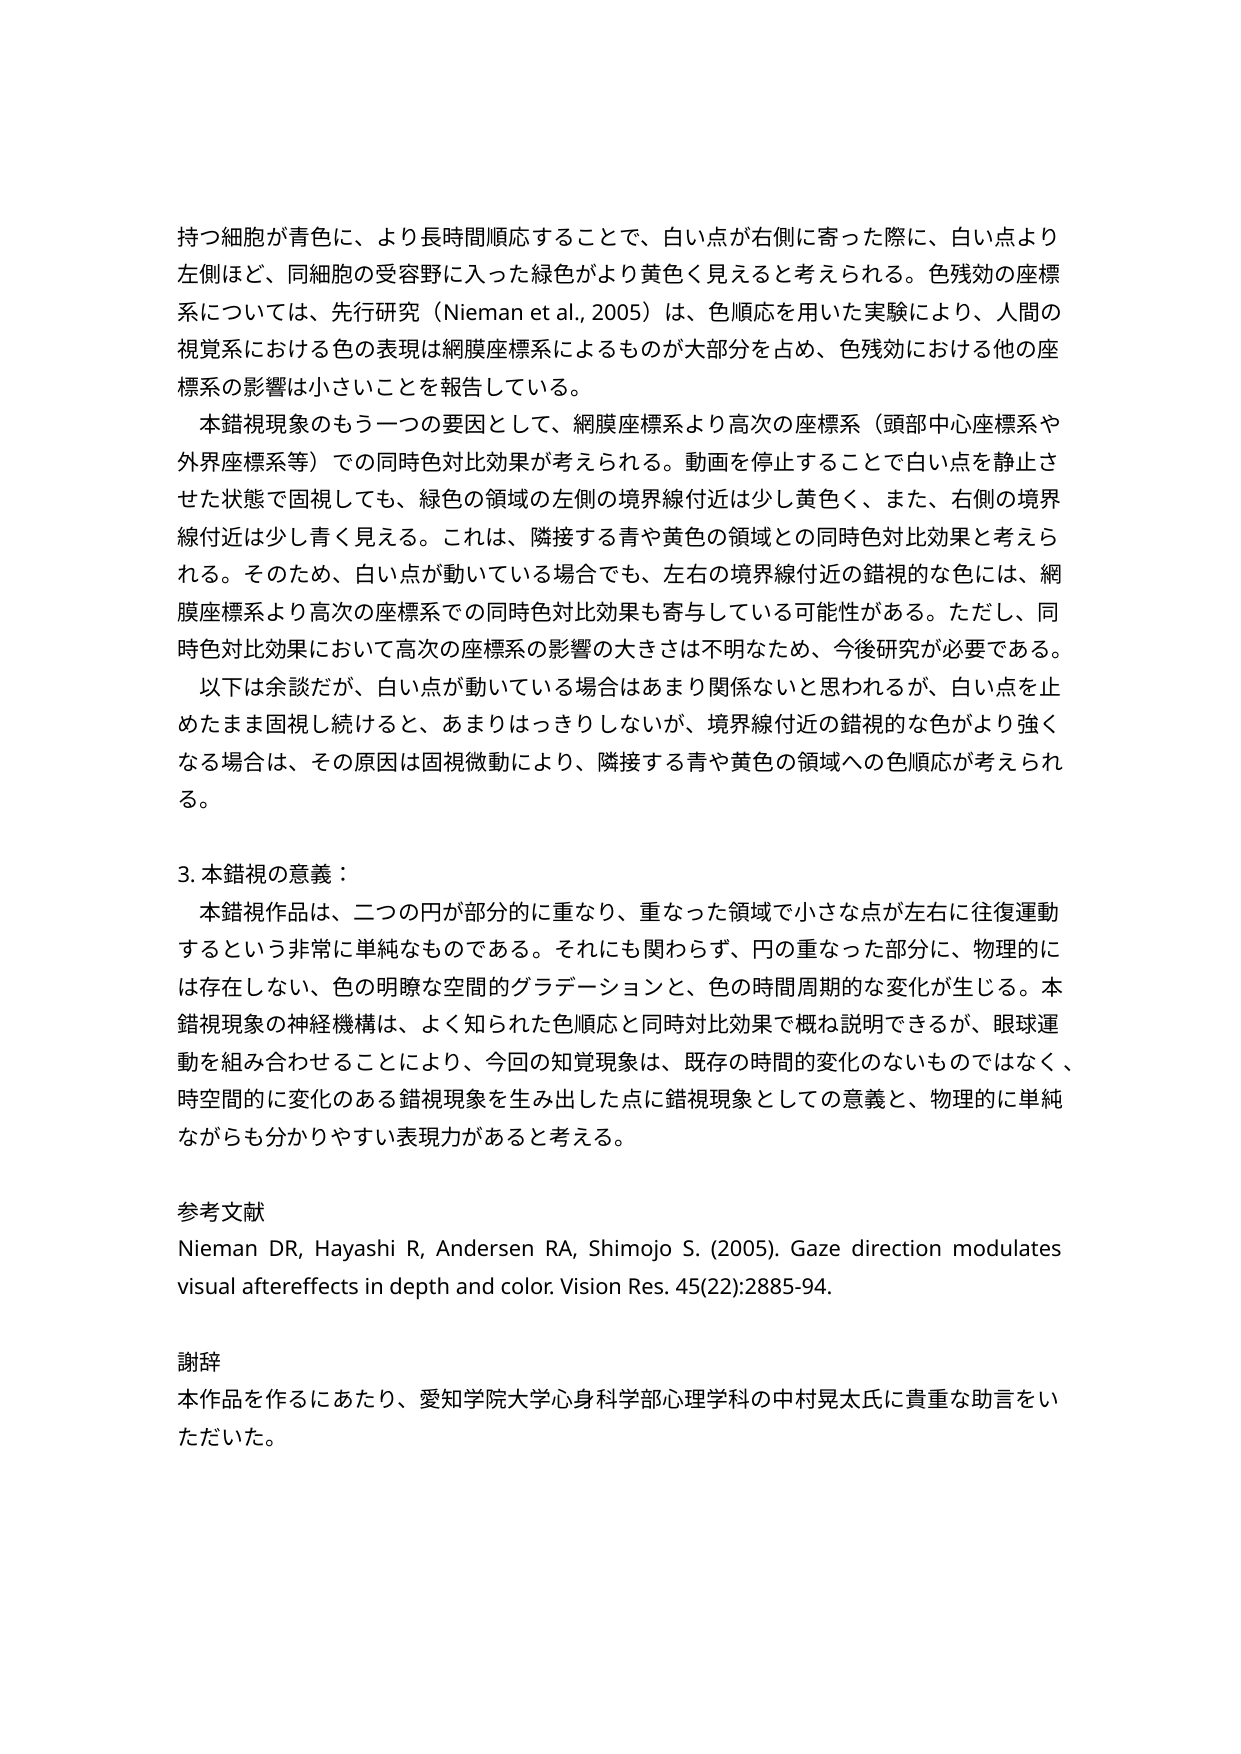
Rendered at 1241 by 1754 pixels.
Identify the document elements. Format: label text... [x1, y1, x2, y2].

text 以下は余談だが、白い点が動いている場合はあまり関係ないと思われるが、白い点を止めたまま固視し続けると、あまりはっきりしないが、境界線付近の錯視的な色がより強くなる場合は、その原因は固視微動により、隣接する青や黄色の領域への色順応が考えられる。 [177, 667, 1063, 817]
text 謝辞 [177, 1342, 1063, 1379]
text 本錯視現象のもう一つの要因として、網膜座標系より高次の座標系（頭部中心座標系や外界座標系等）での同時色対比効果が考えられる。動画を停止することで白い点を静止させた状態で固視しても、緑色の領域の左側の境界線付近は少し黄色く、また、右側の境界線付近は少し青く見える。これは、隣接する青や黄色の領域との同時色対比効果と考えられる。そのため、白い点が動いている場合でも、左右の境界線付近の錯視的な色には、網膜座標系より高次の座標系での同時色対比効果も寄与している可能性がある。ただし、同時色対比効果において高次の座標系の影響の大きさは不明なため、今後研究が必要である。 [177, 404, 1063, 667]
text 本錯視作品は、二つの円が部分的に重なり、重なった領域で小さな点が左右に往復運動するという非常に単純なものである。それにも関わらず、円の重なった部分に、物理的には存在しない、色の明瞭な空間的グラデーションと、色の時間周期的な変化が生じる。本錯視現象の神経機構は、よく知られた色順応と同時対比効果で概ね説明できるが、眼球運動を組み合わせることにより、今回の知覚現象は、既存の時間的変化のないものではなく、時空間的に変化のある錯視現象を生み出した点に錯視現象としての意義と、物理的に単純ながらも分かりやすい表現力があると考える。 [177, 892, 1063, 1154]
text Nieman DR, Hayashi R, Andersen RA, Shimojo S. (2005). Gaze direction modulates visual aftereffects in depth and color. Vision Res. 45(22):2885-94. [177, 1229, 1063, 1304]
text 参考文献 [177, 1192, 1063, 1229]
text 本作品を作るにあたり、愛知学院大学心身科学部心理学科の中村晃太氏に貴重な助言をいただいた。 [177, 1379, 1063, 1454]
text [177, 217, 1063, 404]
text 3. 本錯視の意義： [177, 854, 1063, 892]
